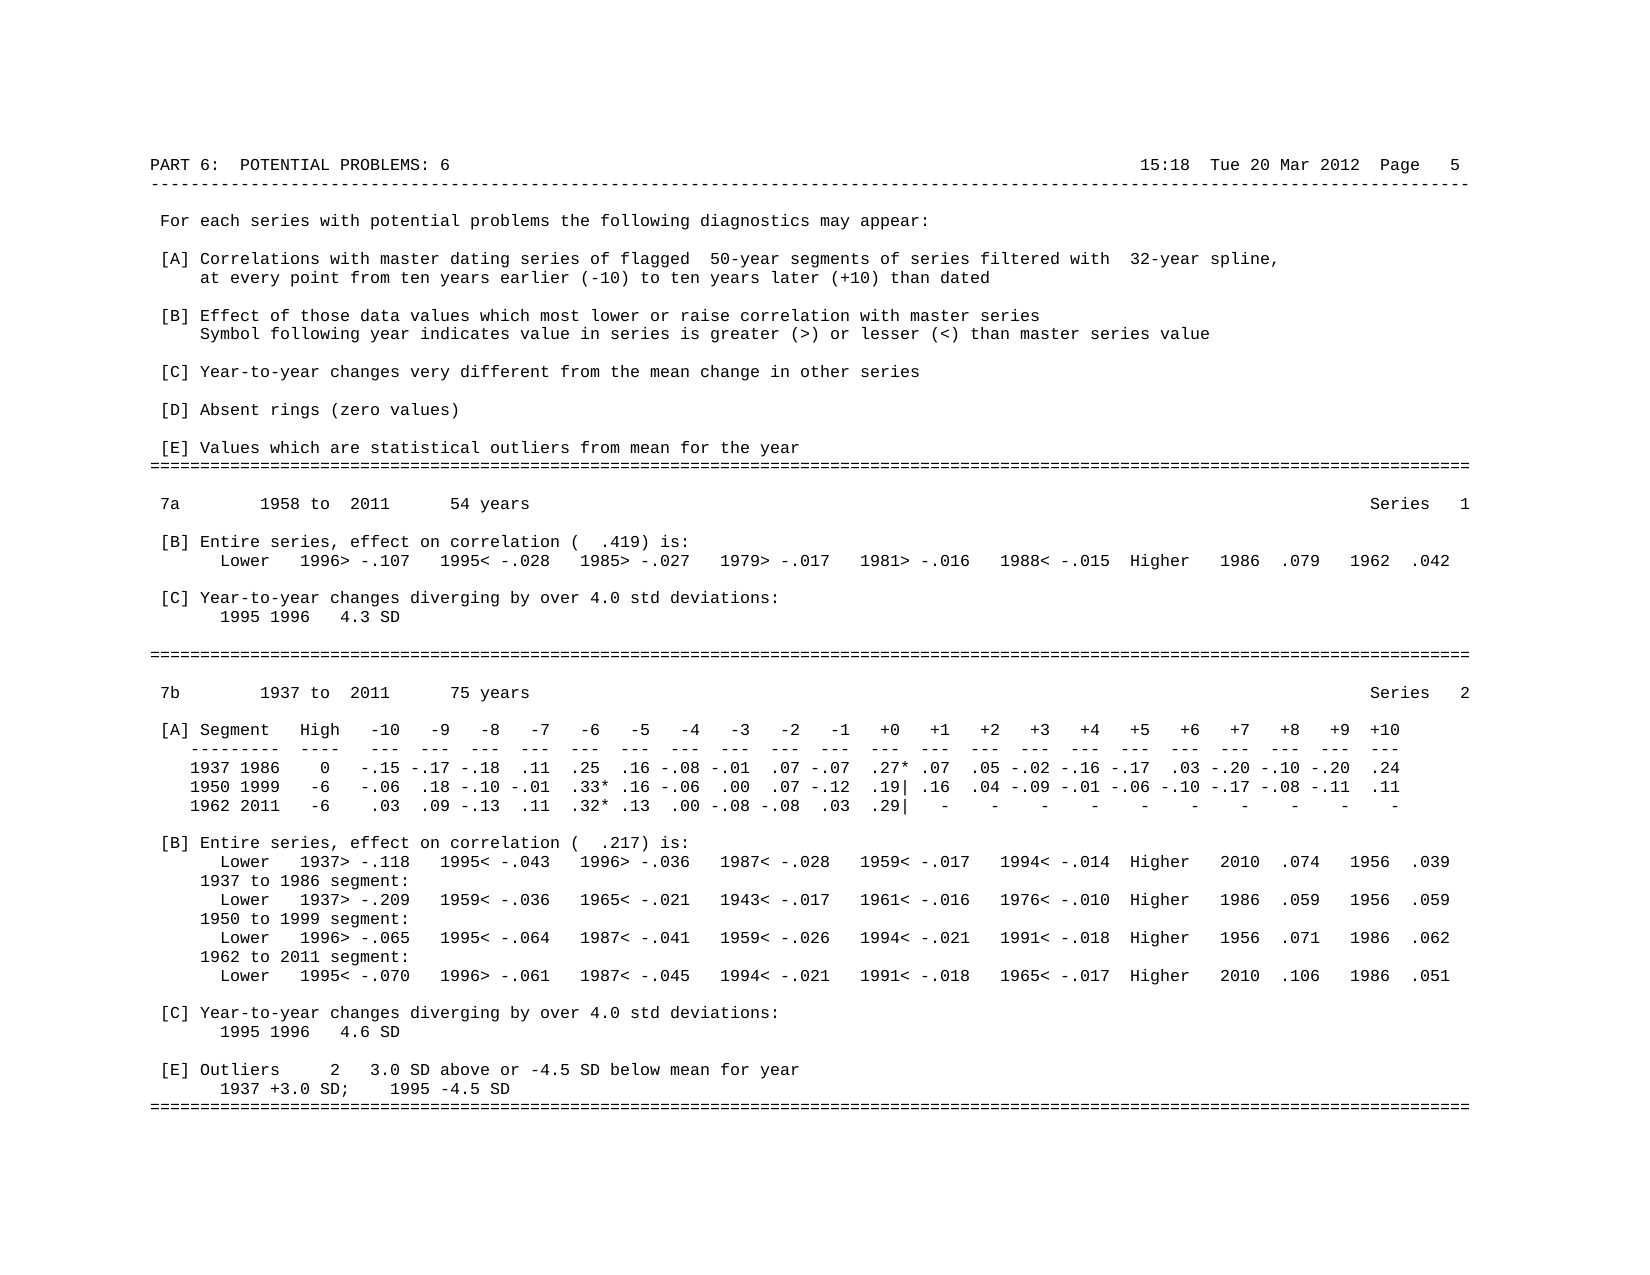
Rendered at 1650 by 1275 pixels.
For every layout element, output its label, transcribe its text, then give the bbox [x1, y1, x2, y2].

text 1937 +3.0 SD; 1995 -4.5 SD [150, 1080, 1500, 1099]
text [C] Year-to-year changes diverging by over 4.0 std deviations: [150, 590, 1500, 609]
text PART 6: POTENTIAL PROBLEMS: 6 15:18 Tue 20 Mar 2012 Page 5 [150, 156, 1500, 175]
text 1950 to 1999 segment: [150, 911, 1500, 929]
text 1962 to 2011 segment: [150, 948, 1500, 967]
text [D] Absent rings (zero values) [150, 401, 1500, 420]
text ==================================================================================================================================== [150, 647, 1500, 665]
text [C] Year-to-year changes diverging by over 4.0 std deviations: [150, 1005, 1500, 1024]
text [E] Values which are statistical outliers from mean for the year [150, 439, 1500, 458]
text [A] Correlations with master dating series of flagged 50-year segments of series filtered with 32-year spline, [150, 251, 1500, 269]
text [B] Effect of those data values which most lower or raise correlation with master series [150, 307, 1500, 326]
text ==================================================================================================================================== [150, 458, 1500, 477]
text For each series with potential problems the following diagnostics may appear: [150, 213, 1500, 232]
text 1950 1999 -6 -.06 .18 -.10 -.01 .33* .16 -.06 .00 .07 -.12 .19| .16 .04 -.09 -.01 -.06 -.10 -.17 -.08 -.11 .11 [150, 778, 1500, 797]
text [B] Entire series, effect on correlation ( .419) is: [150, 533, 1500, 552]
text ------------------------------------------------------------------------------------------------------------------------------------ [150, 175, 1500, 194]
text at every point from ten years earlier (-10) to ten years later (+10) than dated [150, 269, 1500, 288]
text --------- ---- --- --- --- --- --- --- --- --- --- --- --- --- --- --- --- --- --- --- --- --- --- [150, 741, 1500, 760]
text 1962 2011 -6 .03 .09 -.13 .11 .32* .13 .00 -.08 -.08 .03 .29| - - - - - - - - - - [150, 797, 1500, 816]
text 1937 1986 0 -.15 -.17 -.18 .11 .25 .16 -.08 -.01 .07 -.07 .27* .07 .05 -.02 -.16 -.17 .03 -.20 -.10 -.20 .24 [150, 760, 1500, 778]
text Lower 1996> -.065 1995< -.064 1987< -.041 1959< -.026 1994< -.021 1991< -.018 Higher 1956 .071 1986 .062 [150, 929, 1500, 948]
text 1937 to 1986 segment: [150, 873, 1500, 892]
text ==================================================================================================================================== [150, 1099, 1500, 1118]
text 1995 1996 4.3 SD [150, 609, 1500, 628]
text 1995 1996 4.6 SD [150, 1024, 1500, 1042]
text 7b 1937 to 2011 75 years Series 2 [150, 684, 1500, 703]
text [A] Segment High -10 -9 -8 -7 -6 -5 -4 -3 -2 -1 +0 +1 +2 +3 +4 +5 +6 +7 +8 +9 +10 [150, 722, 1500, 741]
text [E] Outliers 2 3.0 SD above or -4.5 SD below mean for year [150, 1061, 1500, 1080]
text [C] Year-to-year changes very different from the mean change in other series [150, 364, 1500, 383]
text Symbol following year indicates value in series is greater (>) or lesser (<) than master series value [150, 326, 1500, 345]
text [B] Entire series, effect on correlation ( .217) is: [150, 835, 1500, 854]
text Lower 1937> -.209 1959< -.036 1965< -.021 1943< -.017 1961< -.016 1976< -.010 Higher 1986 .059 1956 .059 [150, 892, 1500, 911]
text 7a 1958 to 2011 54 years Series 1 [150, 496, 1500, 514]
text Lower 1996> -.107 1995< -.028 1985> -.027 1979> -.017 1981> -.016 1988< -.015 Higher 1986 .079 1962 .042 [150, 552, 1500, 571]
text Lower 1937> -.118 1995< -.043 1996> -.036 1987< -.028 1959< -.017 1994< -.014 Higher 2010 .074 1956 .039 [150, 854, 1500, 873]
text Lower 1995< -.070 1996> -.061 1987< -.045 1994< -.021 1991< -.018 1965< -.017 Higher 2010 .106 1986 .051 [150, 967, 1500, 986]
